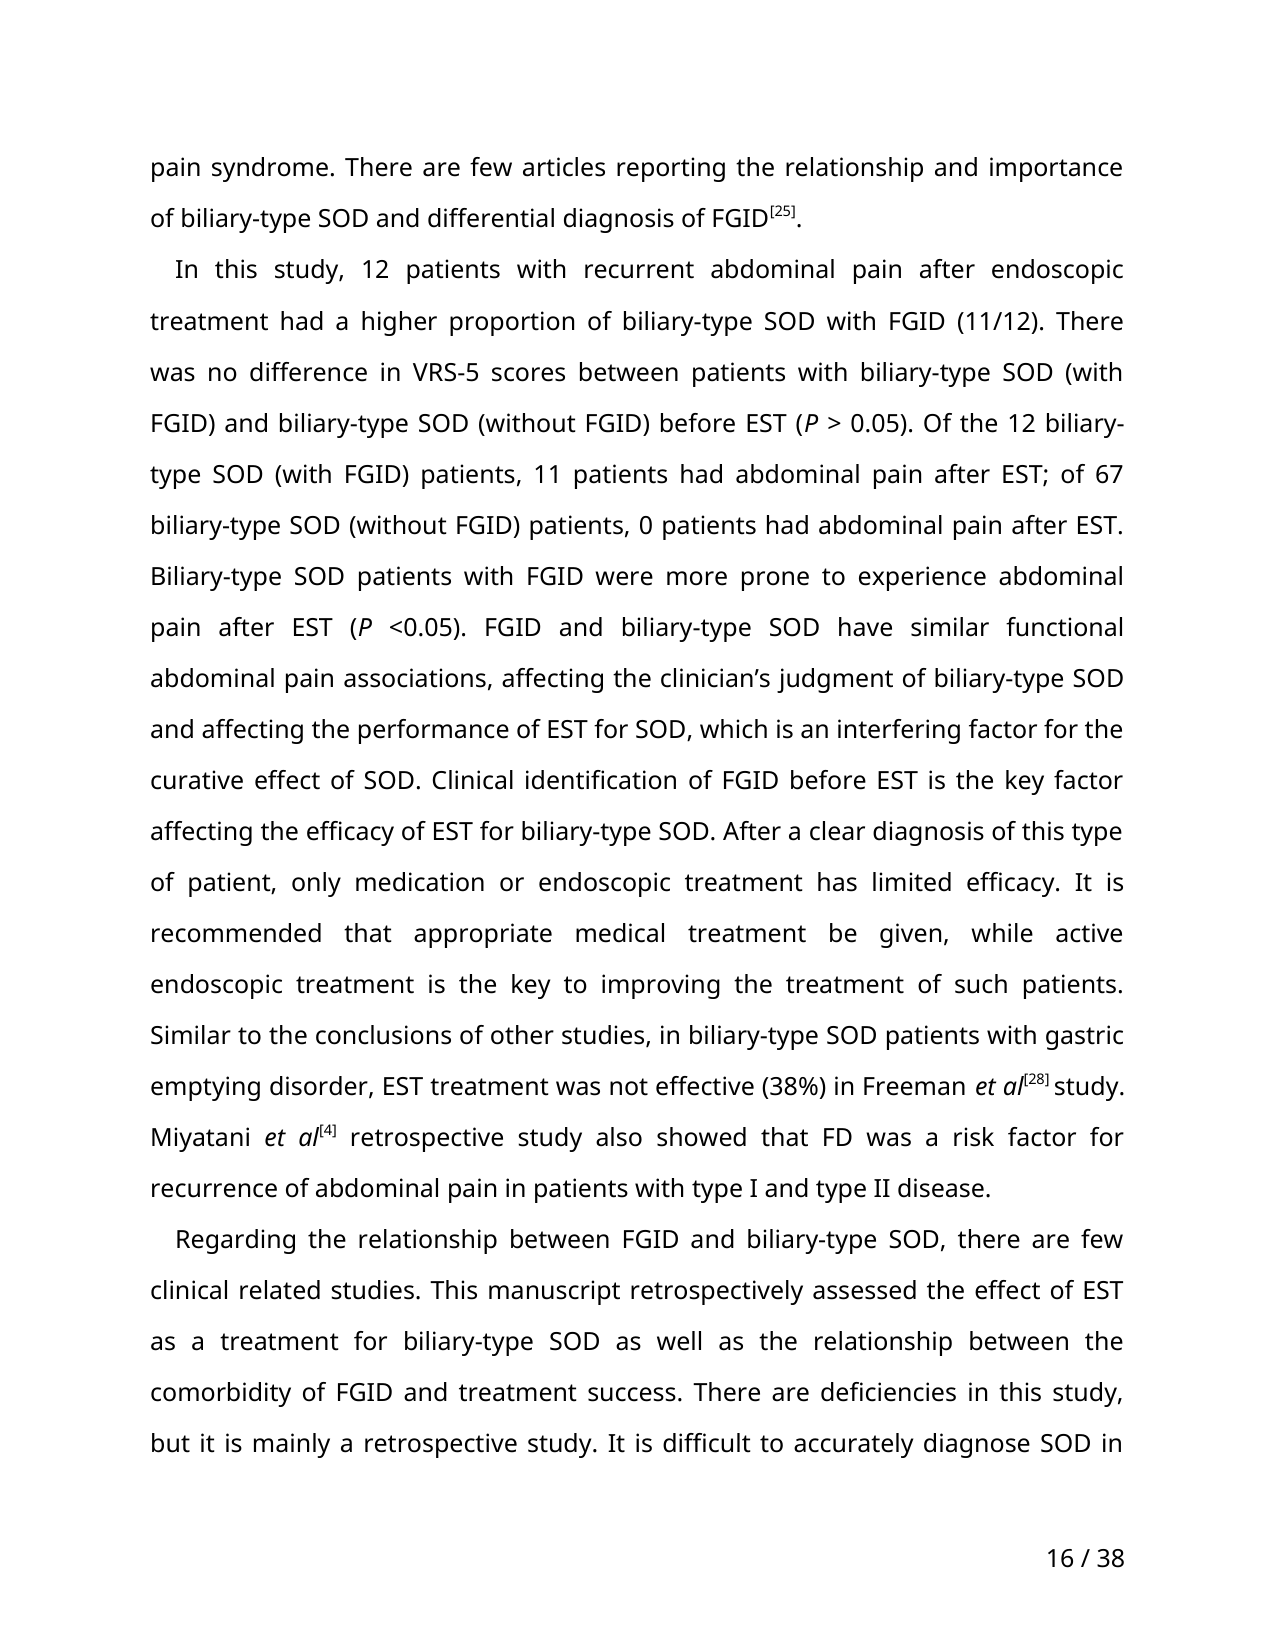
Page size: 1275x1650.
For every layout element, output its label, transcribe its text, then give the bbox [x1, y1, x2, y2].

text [150, 1222, 1125, 1460]
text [150, 150, 1125, 235]
text In this study, 12 patients with recurrent abdominal pain after endoscopic treatment had a higher proportion of biliary-type SOD with FGID (11/12). There was no difference in VRS-5 scores between patients with biliary-type SOD (with FGID) and biliary-type SOD (without FGID) before EST (P > 0.05). Of the 12 biliary-type SOD (with FGID) patients, 11 patients had abdominal pain after EST; of 67 biliary-type SOD (without FGID) patients, 0 patients had abdominal pain after EST. Biliary-type SOD patients with FGID were more prone to experience abdominal pain after EST (P <0.05). FGID and biliary-type SOD have similar functional abdominal pain associations, affecting the clinician’s judgment of biliary-type SOD and affecting the performance of EST for SOD, which is an interfering factor for the curative effect of SOD. Clinical identification of FGID before EST is the key factor affecting the efficacy of EST for biliary-type SOD. After a clear diagnosis of this type of patient, only medication or endoscopic treatment has limited efficacy. It is recommended that appropriate medical treatment be given, while active endoscopic treatment is the key to improving the treatment of such patients. Similar to the conclusions of other studies, in biliary-type SOD patients with gastric emptying disorder, EST treatment was not effective (38%) in Freeman et al[28] study. Miyatani et al[4] retrospective study also showed that FD was a risk factor for recurrence of abdominal pain in patients with type I and type II disease. [150, 252, 1125, 1205]
